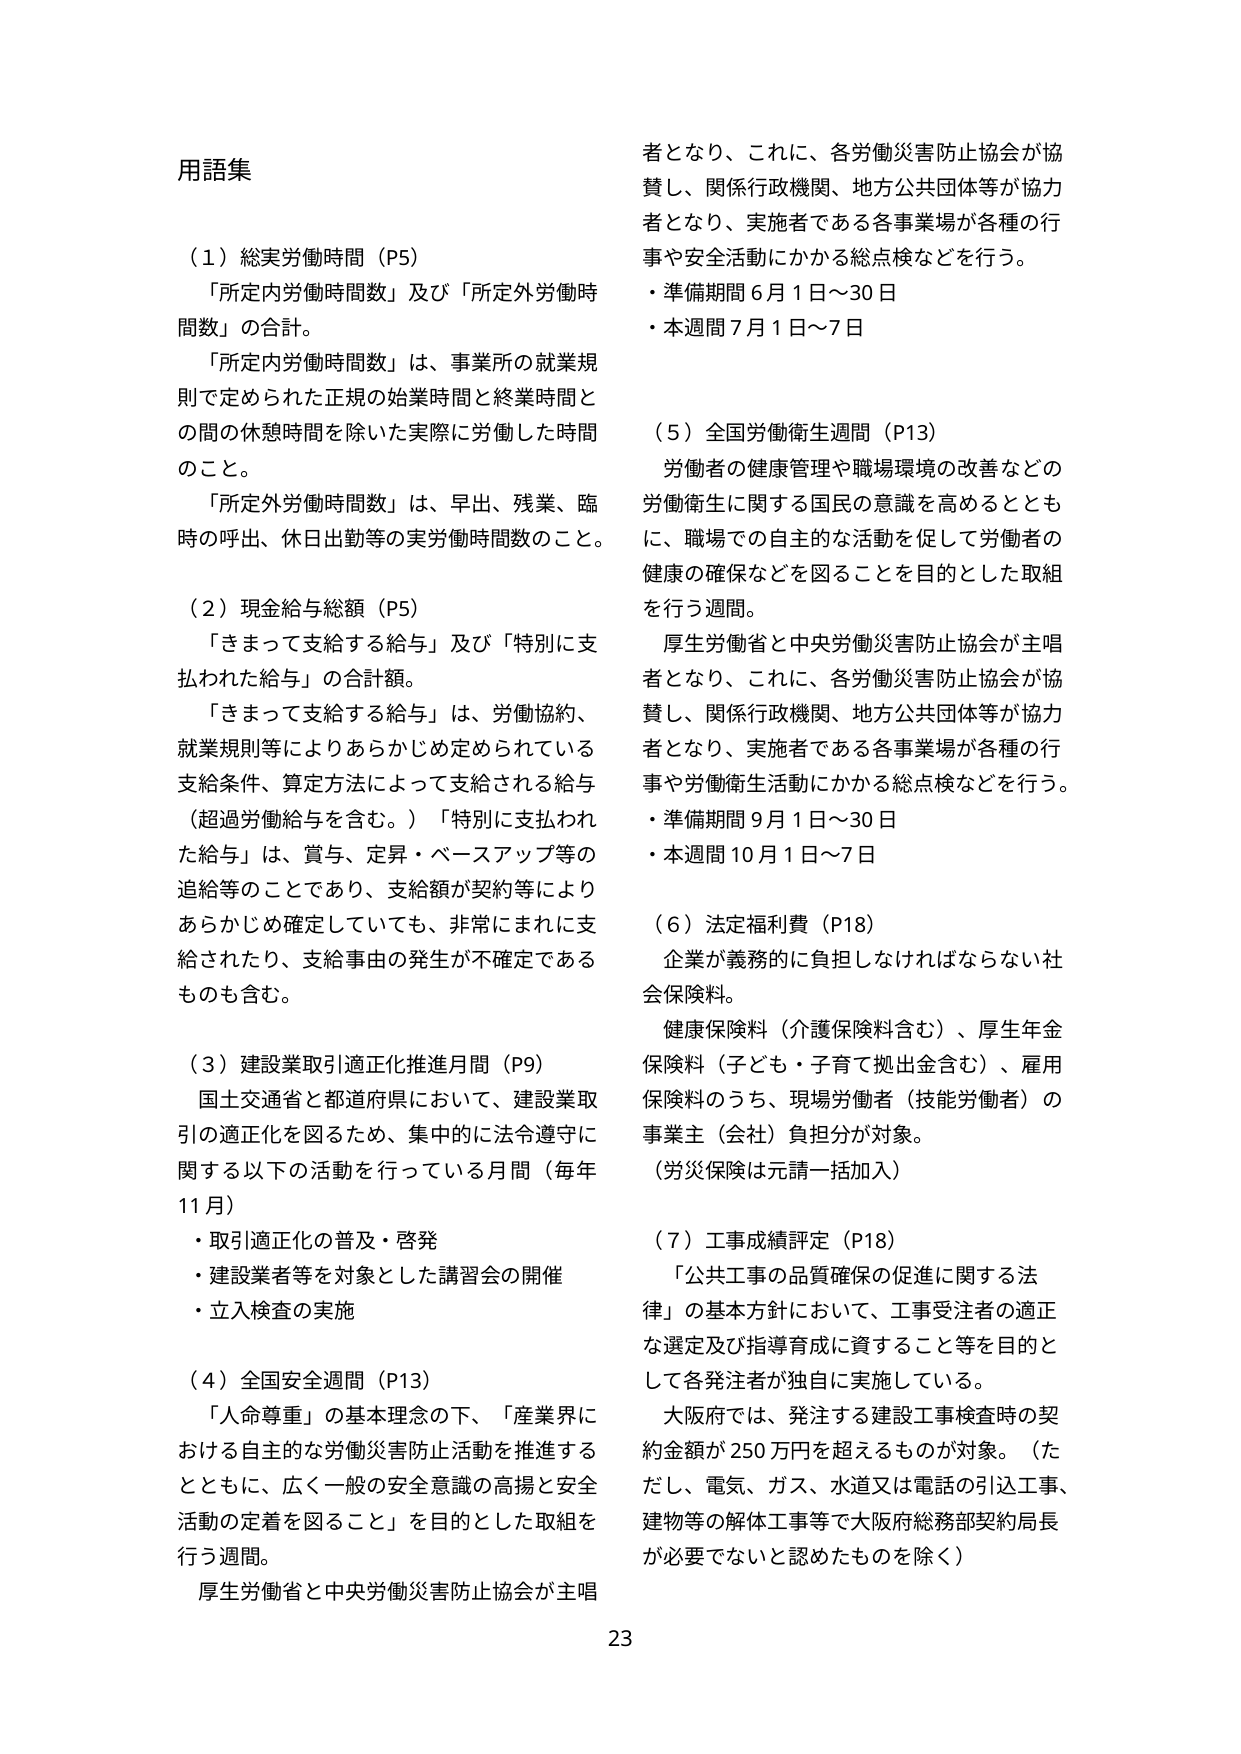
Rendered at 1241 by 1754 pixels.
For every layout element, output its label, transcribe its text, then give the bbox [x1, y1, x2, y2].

text ・取引適正化の普及・啓発 ・建設業者等を対象とした講習会の開催 ・立入検査の実施 [188, 1222, 598, 1327]
text （５）全国労働衛生週間（P13） [642, 414, 1063, 449]
text 「きまって支給する給与」は、労働協約、就業規則等によりあらかじめ定められている支給条件、算定方法によって支給される給与。（超過労働給与を含む。）「特別に支払われた給与」は、賞与、定昇・ベースアップ等の追給等のことであり、支給額が契約等によりあらかじめ確定していても、非常にまれに支給されたり、支給事由の発生が不確定であるものも含む。 [177, 695, 598, 1011]
text 労働者の健康管理や職場環境の改善などの労働衛生に関する国民の意識を高めるとともに、職場での自主的な活動を促して労働者の健康の確保などを図ることを目的とした取組を行う週間。 [642, 449, 1063, 625]
text ・本週間7月1日～7日 [642, 309, 1063, 344]
text 「人命尊重」の基本理念の下、「産業界における自主的な労働災害防止活動を推進するとともに、広く一般の安全意識の高揚と安全活動の定着を図ること」を目的とした取組を行う週間。 [177, 1397, 598, 1573]
text 厚生労働省と中央労働災害防止協会が主唱者となり、これに、各労働災害防止協会が協賛し、関係行政機関、地方公共団体等が協力者となり、実施者である各事業場が各種の行事や安全活動にかかる総点検などを行う。 [177, 1573, 598, 1608]
text ・準備期間6月1日～30日 [642, 274, 1063, 309]
text ・準備期間9月1日～30日 [642, 800, 1063, 836]
text 厚生労働省と中央労働災害防止協会が主唱者となり、これに、各労働災害防止協会が協賛し、関係行政機関、地方公共団体等が協力者となり、実施者である各事業場が各種の行事や安全活動にかかる総点検などを行う。 [642, 133, 1063, 274]
text （２）現金給与総額（P5） [177, 590, 598, 625]
text 「所定内労働時間数」は、事業所の就業規則で定められた正規の始業時間と終業時間との間の休憩時間を除いた実際に労働した時間のこと。 [177, 344, 598, 484]
text （７）工事成績評定（P18） [642, 1222, 1063, 1257]
text 用語集 [177, 133, 598, 204]
text 「公共工事の品質確保の促進に関する法律」の基本方針において、工事受注者の適正な選定及び指導育成に資すること等を目的として各発注者が独自に実施している。 [642, 1257, 1063, 1397]
text 「きまって支給する給与」及び「特別に支払われた給与」の合計額。 [177, 625, 598, 695]
text 健康保険料（介護保険料含む）、厚生年金保険料（子ども・子育て拠出金含む）、雇用保険料のうち、現場労働者（技能労働者）の事業主（会社）負担分が対象。 [642, 1011, 1063, 1151]
text ・本週間10月1日～7日 [642, 836, 1063, 871]
text 企業が義務的に負担しなければならない社会保険料。 [642, 941, 1063, 1011]
text （６）法定福利費（P18） [642, 906, 1063, 941]
text （労災保険は元請一括加入） [642, 1151, 1063, 1187]
text 「所定内労働時間数」及び「所定外労働時間数」の合計。 [177, 274, 598, 344]
text 「所定外労働時間数」は、早出、残業、臨時の呼出、休日出勤等の実労働時間数のこと。 [177, 484, 598, 555]
text （１）総実労働時間（P5） [177, 239, 598, 274]
text （４）全国安全週間（P13） [177, 1362, 598, 1397]
text 大阪府では、発注する建設工事検査時の契約金額が250万円を超えるものが対象。（ただし、電気、ガス、水道又は電話の引込工事、建物等の解体工事等で大阪府総務部契約局長が必要でないと認めたものを除く） [642, 1397, 1063, 1573]
text 厚生労働省と中央労働災害防止協会が主唱者となり、これに、各労働災害防止協会が協賛し、関係行政機関、地方公共団体等が協力者となり、実施者である各事業場が各種の行事や労働衛生活動にかかる総点検などを行う。 [642, 625, 1063, 800]
text （３）建設業取引適正化推進月間（P9） [177, 1046, 598, 1081]
text 国土交通省と都道府県において、建設業取引の適正化を図るため、集中的に法令遵守に関する以下の活動を行っている月間（毎年11月） [177, 1081, 598, 1222]
